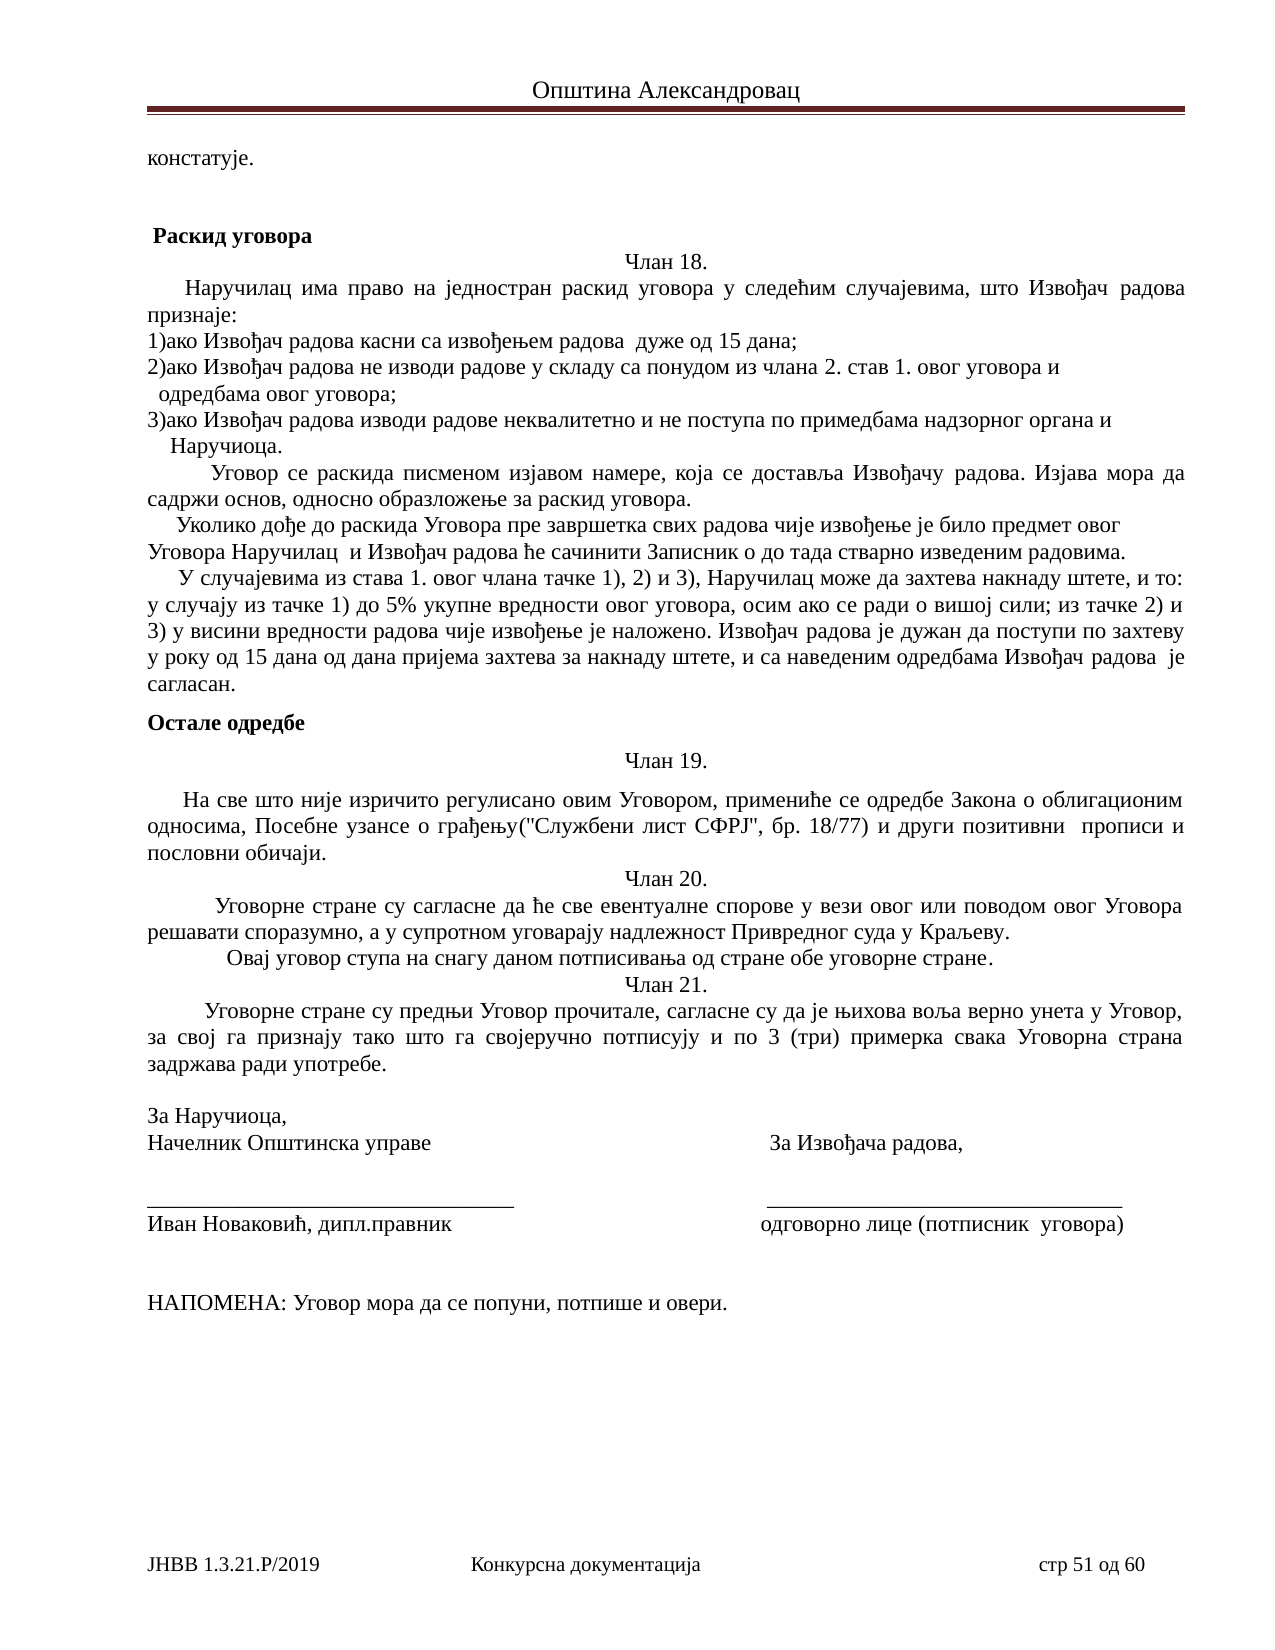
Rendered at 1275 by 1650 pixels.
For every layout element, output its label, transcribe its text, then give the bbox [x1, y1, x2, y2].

text Уговор се раскида писменом изјавом намере, која се доставља Извођачу радова. Изјава мора да садржи основ, односно образложење за раскид уговора. [147, 459, 1185, 512]
text Уколико дође до раскида Уговора пре завршетка свих радова чије извођење је било предмет овог Уговора Наручилац и Извођач радова ће сачинити Записник о до тада стварно изведеним радовима. [147, 512, 1185, 564]
text Члан 21. [147, 971, 1185, 997]
text Раскид уговора [147, 222, 1185, 248]
text Начелник Општинска управе За Извођача радова, [147, 1129, 1185, 1155]
text Иван Новаковић, дипл.правник одговорно лице (потписник уговора) [147, 1210, 1185, 1237]
text 3)ако Извођач радова изводи радове неквалитетно и не поступа по примедбама надзорног органа и [147, 406, 1185, 432]
text 2)ако Извођач радова не изводи радове у складу са понудом из члана 2. став 1. овог уговора и [147, 353, 1185, 380]
text НАПОМЕНА: Уговор мора да се попуни, потпише и овери. [147, 1289, 1185, 1316]
text Члан 19. [147, 747, 1185, 774]
text Уговорне стране су сагласне да ће све евентуалне спорове у вези овог или поводом овог Уговора решавати споразумно, а у супротном уговарају надлежност Привредног суда у Краљеву. [147, 892, 1185, 944]
text одредбама овог уговора; [147, 380, 1185, 406]
text Члан 18. [147, 248, 1185, 274]
text 1)ако Извођач радова касни са извођењем радова дуже од 15 дана; [147, 327, 1185, 353]
text Остале одредбе [147, 708, 1185, 735]
text На све што није изричито регулисано овим Уговором, примениће се одредбе Закона о облигационим односима, Посебне узансе о грађењу(''Службени лист СФРЈ'', бр. 18/77) и други позитивни прописи и пословни обичаји. [147, 786, 1185, 865]
text Наручилац има право на једностран раскид уговора у следећим случајевима, што Извођач радова признаје: [147, 274, 1185, 327]
text Уговорне стране су предњи Уговор прочитале, сагласне су да је њихова воља верно унета у Уговор, за свој га признају тако што га својеручно потписују и по 3 (три) примерка свака Уговорна страна задржава ради употребе. [147, 997, 1185, 1076]
text За Наручиоца, [147, 1102, 1185, 1129]
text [147, 144, 1185, 170]
text У случајевима из става 1. овог члана тачке 1), 2) и 3), Наручилац може да захтева накнаду штете, и то: у случају из тачке 1) до 5% укупне вредности овог уговора, осим ако се ради о вишој сили; из тачке 2) и 3) у висини вредности радова чије извођење је наложено. Извођач радова је дужан да поступи по захтеву у року од 15 дана од дана пријема захтева за накнаду штете, и са наведеним одредбама Извођач радова је сагласан. [147, 564, 1185, 696]
text Члан 20. [147, 865, 1185, 892]
text Овај уговор ступа на снагу даном потписивања од стране обе уговорне стране. [147, 944, 1185, 971]
text ________________________________ _______________________________ [147, 1184, 1185, 1210]
text Наручиоца. [147, 432, 1185, 459]
